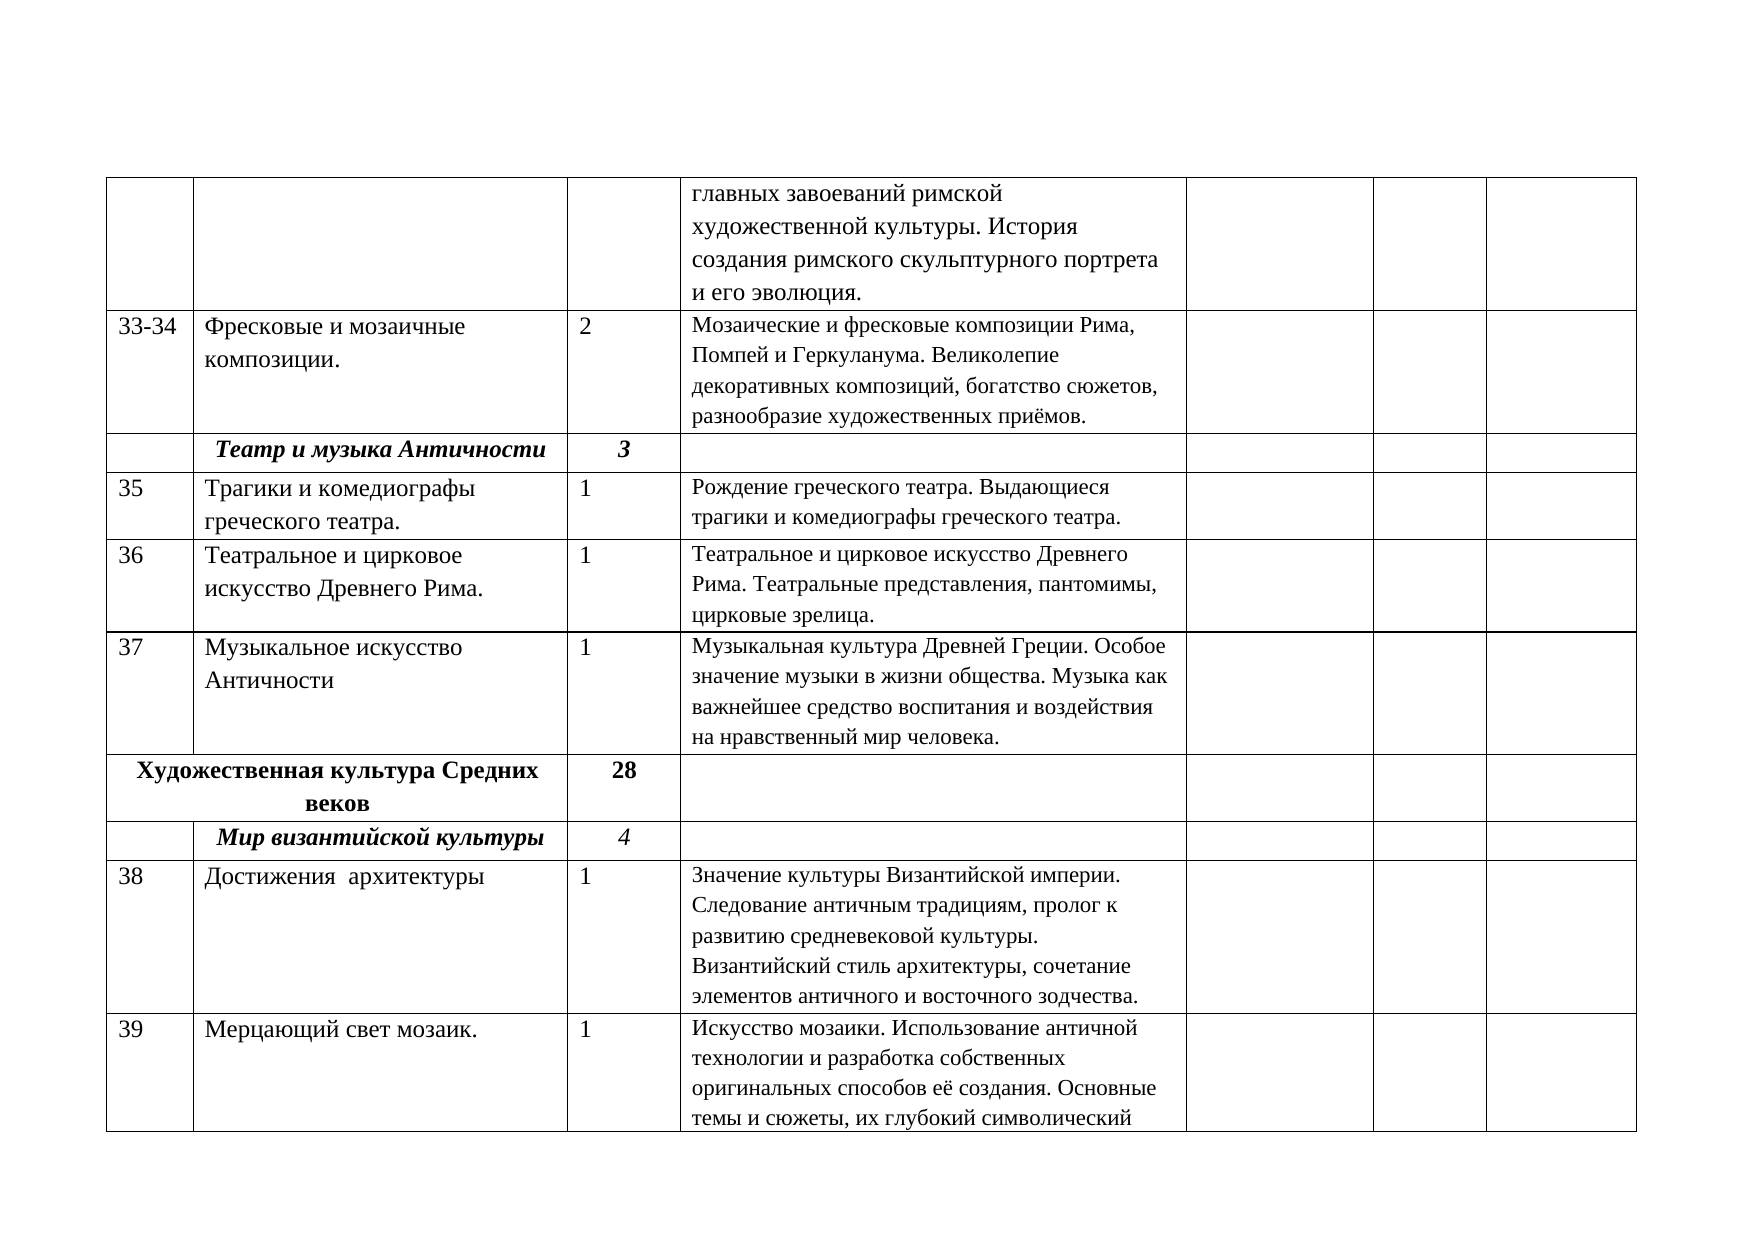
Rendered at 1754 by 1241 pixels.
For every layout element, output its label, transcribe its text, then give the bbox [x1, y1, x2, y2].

table_cell [681, 434, 1186, 472]
table_cell [1187, 311, 1373, 433]
table_cell 33-34 [107, 311, 193, 433]
table_cell [1487, 861, 1636, 1013]
table_cell 39 [107, 1014, 193, 1131]
table_cell Мозаические и фресковые композиции Рима, Помпей и Геркуланума. Великолепие декоративных композиций, богатство сюжетов, разнообразие художественных приёмов. [681, 311, 1186, 433]
table_cell 37 [107, 633, 193, 754]
table_cell Музыкальное искусство Античности [194, 633, 567, 754]
table_cell 1 [568, 633, 680, 754]
table_cell Театральное и цирковое искусство Древнего Рима. [194, 540, 567, 631]
table_cell Художественная культура Средних веков [107, 755, 567, 821]
table_cell [1374, 178, 1486, 310]
table_cell [1374, 633, 1486, 754]
table_cell Достижения архитектуры [194, 861, 567, 1013]
table_cell 1 [568, 861, 680, 1013]
table_cell [1374, 434, 1486, 472]
table_cell 4 [568, 822, 680, 860]
table_cell Фресковые и мозаичные композиции. [194, 311, 567, 433]
table_cell [681, 755, 1186, 821]
table_cell [1374, 473, 1486, 539]
table_cell 1 [568, 1014, 680, 1131]
table_cell [1187, 178, 1373, 310]
table_cell [1487, 1014, 1636, 1131]
table_cell 1 [568, 473, 680, 539]
table_cell Театральное и цирковое искусство Древнего Рима. Театральные представления, пантомимы, цирковые зрелица. [681, 540, 1186, 631]
table_cell [1187, 1014, 1373, 1131]
table_cell [1487, 822, 1636, 860]
table_cell [681, 822, 1186, 860]
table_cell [194, 1014, 567, 1131]
table_cell [1374, 540, 1486, 631]
table_cell [1487, 311, 1636, 433]
table_cell 32 [107, 178, 193, 310]
table_cell 1 [568, 178, 680, 310]
table_cell Театр и музыка Античности [194, 434, 567, 472]
table_cell Рождение греческого театра. Выдающиеся трагики и комедиографы греческого театра. [681, 473, 1186, 539]
table_cell [1487, 633, 1636, 754]
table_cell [681, 178, 1186, 310]
table_cell [1374, 861, 1486, 1013]
table_cell 35 [107, 473, 193, 539]
table_cell [1374, 822, 1486, 860]
table_cell 28 [568, 755, 680, 821]
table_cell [681, 1014, 1186, 1131]
table_cell [1187, 861, 1373, 1013]
table_cell [107, 434, 193, 472]
table_cell [1187, 540, 1373, 631]
table_cell 3 [568, 434, 680, 472]
table_cell 38 [107, 861, 193, 1013]
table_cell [194, 178, 567, 310]
table_cell [1487, 178, 1636, 310]
table_cell [1487, 473, 1636, 539]
table_cell [1487, 434, 1636, 472]
table_cell [1374, 1014, 1486, 1131]
table_cell 2 [568, 311, 680, 433]
table_cell [107, 822, 193, 860]
table_cell Мир византийской культуры [194, 822, 567, 860]
table_cell [1187, 822, 1373, 860]
table_cell 1 [568, 540, 680, 631]
table_cell [1187, 633, 1373, 754]
table_cell [1487, 755, 1636, 821]
table_cell Трагики и комедиографы греческого театра. [194, 473, 567, 539]
table_cell Музыкальная культура Древней Греции. Особое значение музыки в жизни общества. Музыка как важнейшее средство воспитания и воздействия на нравственный мир человека. [681, 633, 1186, 754]
table_cell [1487, 540, 1636, 631]
table_cell [1187, 755, 1373, 821]
table_cell [1374, 311, 1486, 433]
table_cell [1374, 755, 1486, 821]
table_cell [1187, 434, 1373, 472]
table_cell [1187, 473, 1373, 539]
table_cell 36 [107, 540, 193, 631]
table_cell Значение культуры Византийской империи. Следование античным традициям, пролог к развитию средневековой культуры. Византийский стиль архитектуры, сочетание элементов античного и восточного зодчества. [681, 861, 1186, 1013]
